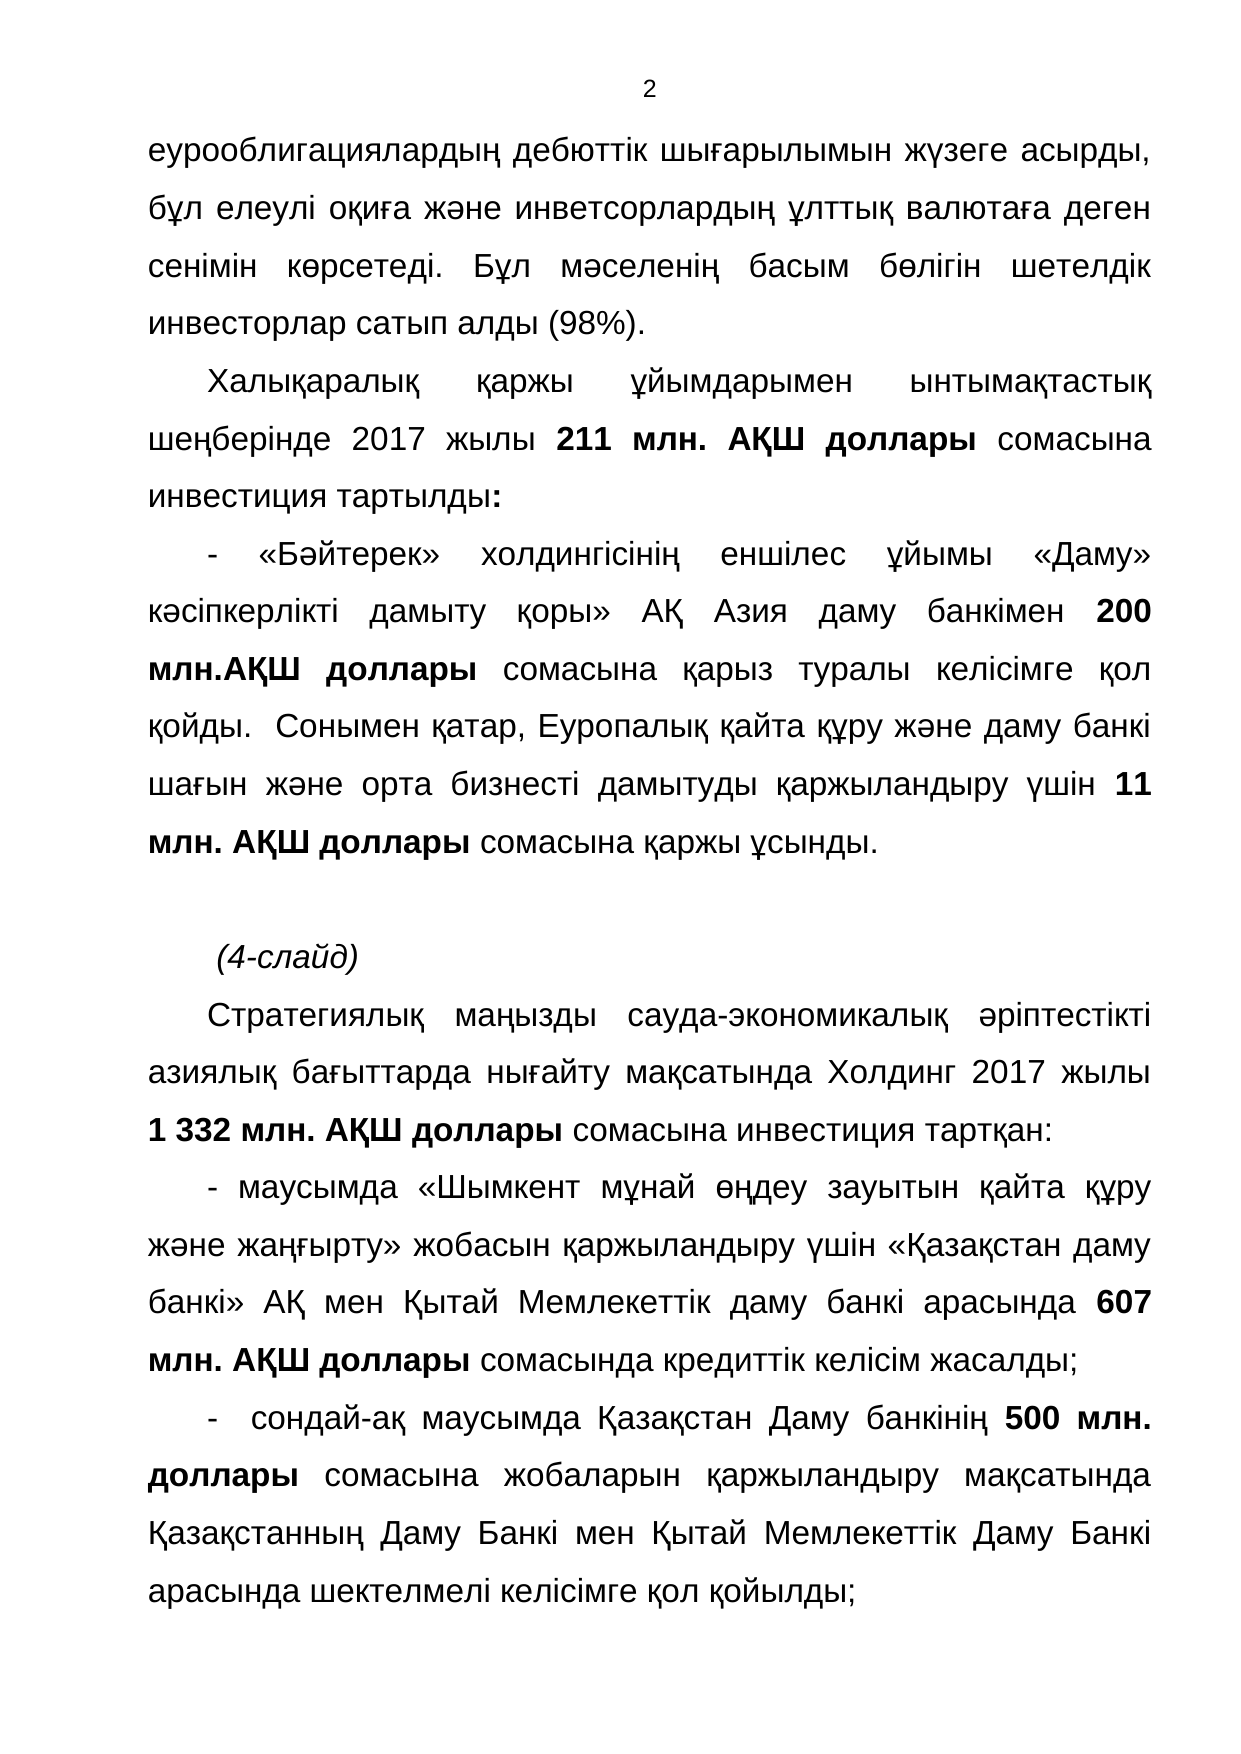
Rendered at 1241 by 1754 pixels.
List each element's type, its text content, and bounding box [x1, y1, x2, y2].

text - «Бәйтерек» холдингісінің еншілес ұйымы «Даму» кәсіпкерлікті дамыту қоры» АҚ Азия даму банкімен 200 млн.АҚШ доллары сомасына қарыз туралы келісімге қол қойды. Сонымен қатар, Еуропалық қайта құру және даму банкі шағын және орта бизнесті дамытуды қаржыландыру үшін 11 млн. АҚШ доллары сомасына қаржы ұсынды. [148, 534, 1152, 860]
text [148, 131, 1152, 342]
text Халықаралық қаржы ұйымдарымен ынтымақтастық шеңберінде 2017 жылы 211 млн. АҚШ доллары сомасына инвестиция тартылды: [148, 361, 1152, 514]
text Стратегиялық маңызды сауда-экономикалық әріптестікті азиялық бағыттарда нығайту мақсатында Холдинг 2017 жылы 1 332 млн. АҚШ доллары сомасына инвестиция тартқан: [148, 994, 1152, 1148]
text - маусымда «Шымкент мұнай өңдеу зауытын қайта құру және жаңғырту» жобасын қаржыландыру үшін «Қазақстан даму банкі» АҚ мен Қытай Мемлекеттік даму банкі арасында 607 млн. АҚШ доллары сомасында кредиттік келісім жасалды; [148, 1167, 1152, 1379]
text - сондай-ақ маусымда Қазақстан Даму банкінің 500 млн. доллары сомасына жобаларын қаржыландыру мақсатында Қазақстанның Даму Банкі мен Қытай Мемлекеттік Даму Банкі арасында шектелмелі келісімге қол қойылды; [148, 1398, 1152, 1609]
text (4-слайд) [148, 937, 1152, 975]
